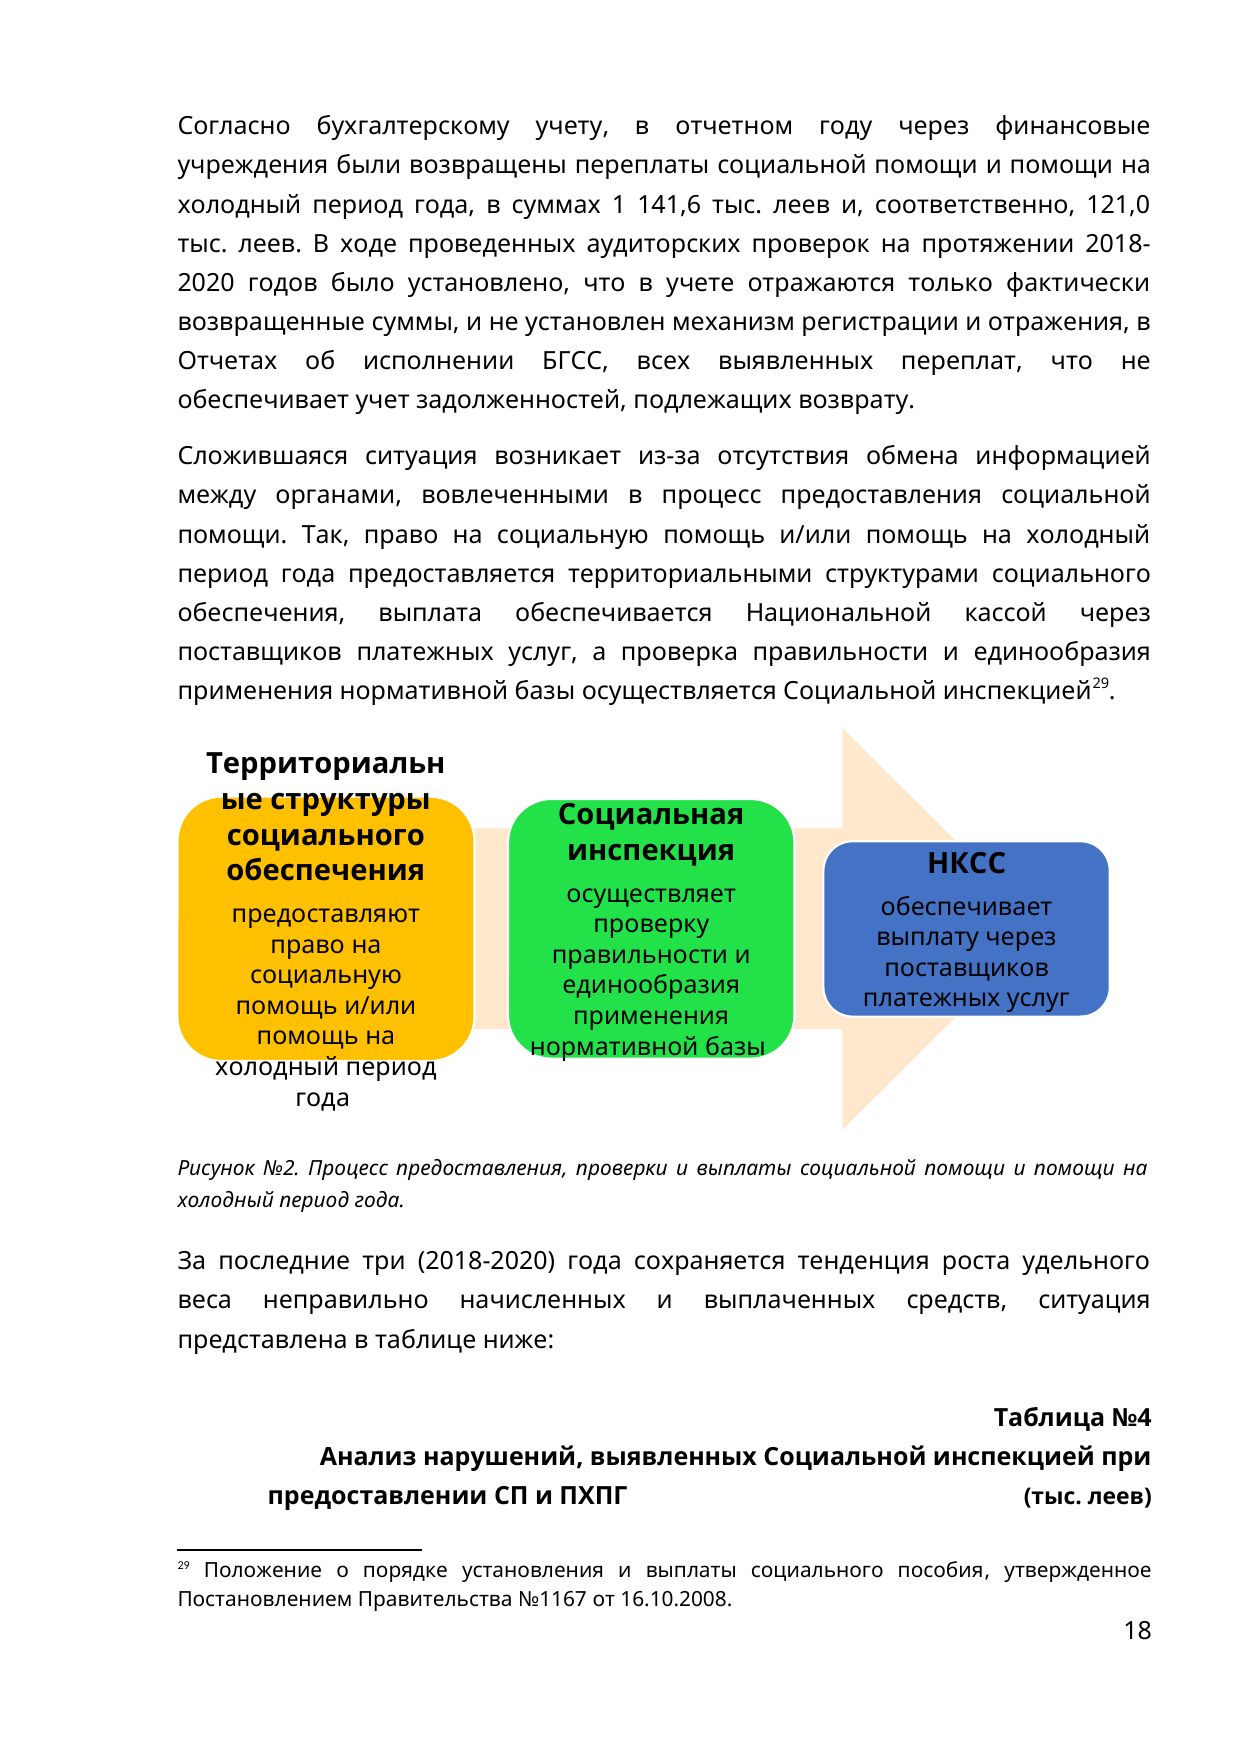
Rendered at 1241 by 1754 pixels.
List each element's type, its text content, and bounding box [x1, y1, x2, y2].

text Таблица №4 [177, 1400, 1152, 1434]
text Анализ нарушений, выявленных Социальной инспекцией при предоставлении СП и ПХПГ (тыс. леев) [177, 1439, 1152, 1512]
text Рисунок №2. Процесс предоставления, проверки и выплаты социальной помощи и помощи на холодный период года. [177, 1153, 1152, 1214]
text Согласно бухгалтерскому учету, в отчетном году через финансовые учреждения были возвращены переплаты социальной помощи и помощи на холодный период года, в суммах 1 141,6 тыс. леев и, соответственно, 121,0 тыс. леев. В ходе проведенных аудиторских проверок на протяжении 2018-2020 годов было установлено, что в учете отражаются только фактически возвращенные суммы, и не установлен механизм регистрации и отражения, в Отчетах об исполнении БГСС, всех выявленных переплат, что не обеспечивает учет задолженностей, подлежащих возврату. [177, 108, 1152, 416]
text Сложившаяся ситуация возникает из-за отсутствия обмена информацией между органами, вовлеченными в процесс предоставления социальной помощи. Так, право на социальную помощь и/или помощь на холодный период года предоставляется территориальными структурами социального обеспечения, выплата обеспечивается Национальной кассой через поставщиков платежных услуг, а проверка правильности и единообразия применения нормативной базы осуществляется Социальной инспекцией. [177, 438, 1152, 707]
text За последние три (2018-2020) года сохраняется тенденция роста удельного веса неправильно начисленных и выплаченных средств, ситуация представлена в таблице ниже: [177, 1243, 1152, 1355]
